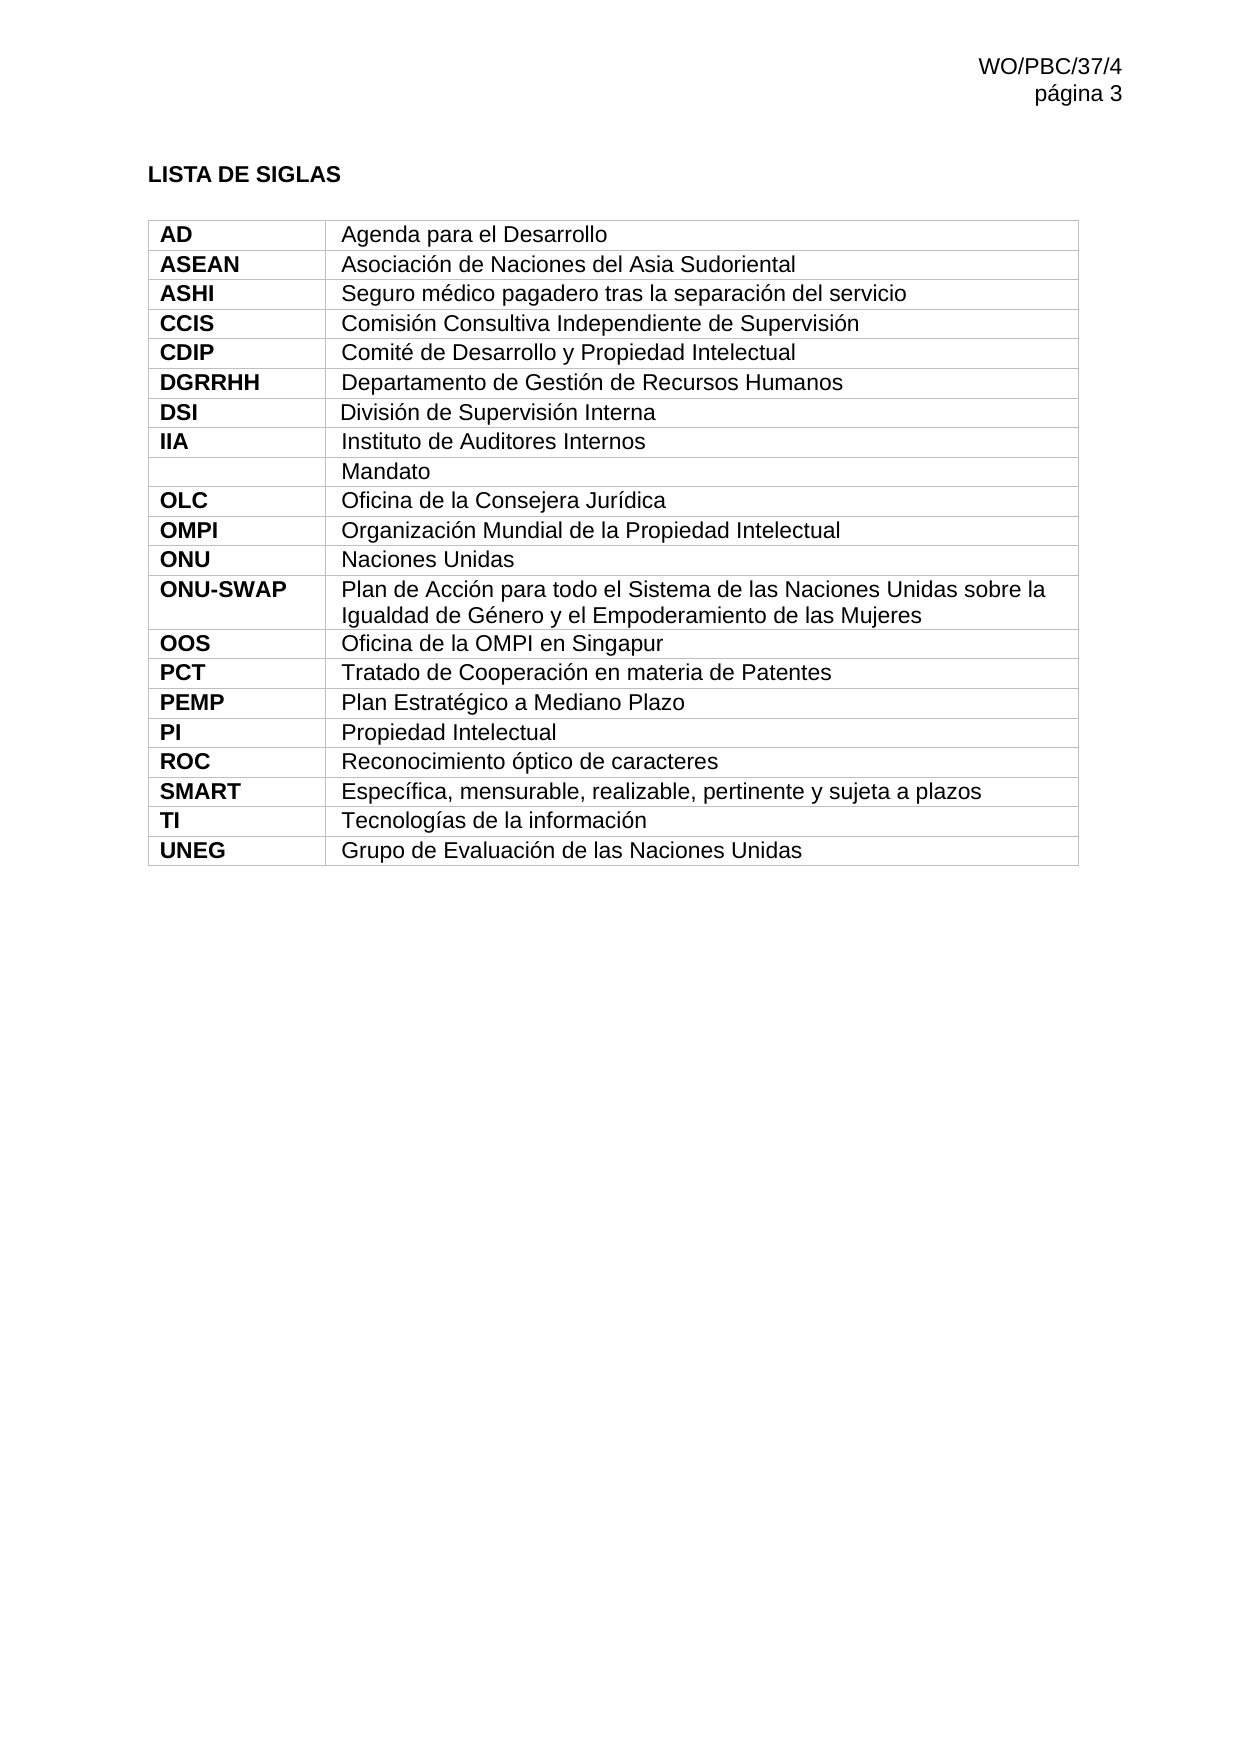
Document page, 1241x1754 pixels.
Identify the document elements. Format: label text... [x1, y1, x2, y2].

table_cell ONU-SWAP [149, 576, 325, 629]
table_cell PI [149, 719, 325, 747]
table_cell Instituto de Auditores Internos [326, 428, 1078, 457]
table_cell SMART [149, 778, 325, 806]
table_cell Departamento de Gestión de Recursos Humanos [326, 369, 1078, 397]
table_cell PEMP [149, 689, 325, 717]
table_cell PCT [149, 659, 325, 688]
table_cell Tratado de Cooperación en materia de Patentes [326, 659, 1078, 688]
table_cell Organización Mundial de la Propiedad Intelectual [326, 517, 1078, 545]
table_cell Plan de Acción para todo el Sistema de las Naciones Unidas sobre la Igualdad de Género y el Empoderamiento de las Mujeres [326, 576, 1078, 629]
table_cell Oficina de la Consejera Jurídica [326, 487, 1078, 516]
table_cell Seguro médico pagadero tras la separación del servicio [326, 280, 1078, 309]
table_cell UNEG [149, 837, 325, 865]
table_cell Plan Estratégico a Mediano Plazo [326, 689, 1078, 717]
table_cell TI [149, 807, 325, 836]
table_cell Oficina de la OMPI en Singapur [326, 630, 1078, 658]
table_cell Específica, mensurable, realizable, pertinente y sujeta a plazos [326, 778, 1078, 806]
table_cell ROC [149, 748, 325, 777]
table_cell IIA [149, 428, 325, 457]
table_cell Tecnologías de la información [326, 807, 1078, 836]
table_cell CCIS [149, 310, 325, 338]
table_cell Comisión Consultiva Independiente de Supervisión [326, 310, 1078, 338]
table_cell ASEAN [149, 251, 325, 279]
subtitle LISTA DE SIGLAS [148, 161, 1122, 187]
table_cell División de Supervisión Interna [326, 399, 1078, 427]
table_cell Reconocimiento óptico de caracteres [326, 748, 1078, 777]
table_cell CDIP [149, 339, 325, 368]
table_cell OLC [149, 487, 325, 516]
table_cell Naciones Unidas [326, 546, 1078, 575]
table_cell OMPI [149, 517, 325, 545]
table_cell DSI [149, 399, 325, 427]
table_cell Grupo de Evaluación de las Naciones Unidas [326, 837, 1078, 865]
table_header AD [149, 221, 325, 249]
table_cell ONU [149, 546, 325, 575]
table_cell Comité de Desarrollo y Propiedad Intelectual [326, 339, 1078, 368]
table_cell Asociación de Naciones del Asia Sudoriental [326, 251, 1078, 279]
table_cell ASHI [149, 280, 325, 309]
table_header Agenda para el Desarrollo [326, 221, 1078, 249]
table_cell [149, 458, 325, 486]
table_cell DGRRHH [149, 369, 325, 397]
table_cell Propiedad Intelectual [326, 719, 1078, 747]
table_cell Mandato [326, 458, 1078, 486]
table_cell OOS [149, 630, 325, 658]
